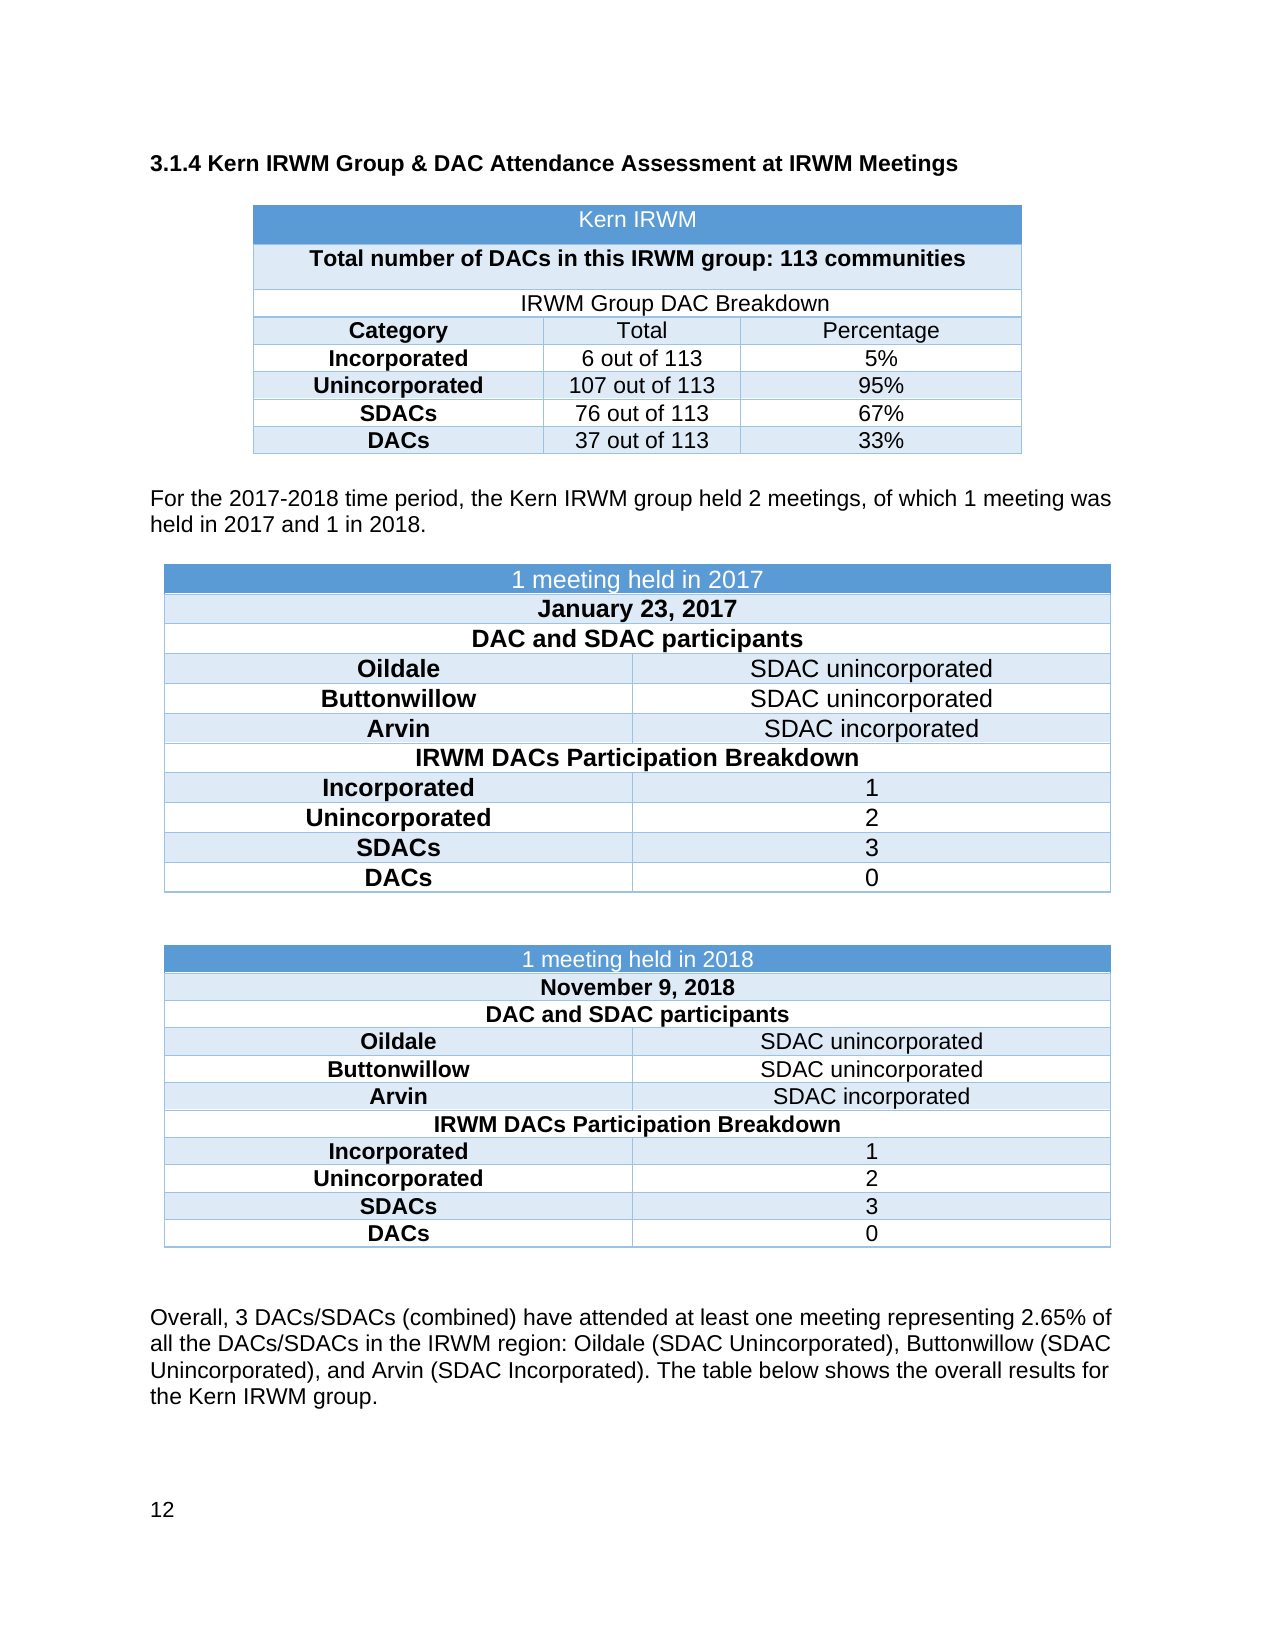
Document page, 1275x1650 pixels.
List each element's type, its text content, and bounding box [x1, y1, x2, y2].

table_cell 1 [633, 1138, 1110, 1164]
table_cell DACs [254, 427, 543, 453]
table_cell Total number of DACs in this IRWM group: 113 communities [254, 245, 1021, 289]
table_cell DAC and SDAC participants [165, 624, 1110, 653]
table_cell Incorporated [165, 1138, 632, 1164]
table_cell IRWM DACs Participation Breakdown [165, 1111, 1110, 1137]
table_cell Total [544, 318, 740, 344]
table_cell SDACs [165, 1193, 632, 1219]
table_cell 1 [633, 773, 1110, 802]
table_cell Unincorporated [254, 372, 543, 398]
table_cell Arvin [165, 714, 632, 742]
table_cell SDAC unincorporated [633, 654, 1110, 683]
table_header Kern IRWM [254, 206, 1021, 244]
table_cell Oildale [165, 654, 632, 683]
table_cell Oildale [165, 1028, 632, 1055]
table_cell IRWM DACs Participation Breakdown [165, 744, 1110, 772]
table_header 1 meeting held in 2018 [165, 946, 1110, 972]
table_cell 67% [741, 400, 1021, 426]
table_cell 76 out of 113 [544, 400, 740, 426]
table_cell SDACs [165, 833, 632, 862]
table_cell DACs [165, 863, 632, 891]
table_cell 0 [633, 1220, 1110, 1246]
table_cell 95% [741, 372, 1021, 398]
table_cell SDAC unincorporated [633, 684, 1110, 713]
table_cell 3 [633, 833, 1110, 862]
table_cell 5% [741, 345, 1021, 371]
table_cell SDACs [254, 400, 543, 426]
table_header 1 meeting held in 2017 [165, 565, 1110, 593]
table_cell SDAC incorporated [633, 714, 1110, 742]
table_cell 3 [633, 1193, 1110, 1219]
table_cell 6 out of 113 [544, 345, 740, 371]
table_cell Unincorporated [165, 803, 632, 832]
table_cell 2 [633, 1165, 1110, 1192]
table_cell Incorporated [165, 773, 632, 802]
text For the 2017-2018 time period, the Kern IRWM group held 2 meetings, of which 1 meeting was held in 2017 and 1 in 2018. [150, 484, 1125, 537]
table_cell SDAC incorporated [633, 1083, 1110, 1109]
table_cell SDAC unincorporated [633, 1056, 1110, 1082]
subtitle 3.1.4 Kern IRWM Group & DAC Attendance Assessment at IRWM Meetings [150, 150, 1125, 176]
table_cell 2 [633, 803, 1110, 832]
table_cell Buttonwillow [165, 684, 632, 713]
table_cell November 9, 2018 [165, 974, 1110, 1000]
text Overall, 3 DACs/SDACs (combined) have attended at least one meeting representing 2.65% of all the DACs/SDACs in the IRWM region: Oildale (SDAC Unincorporated), Buttonwillow (SDAC Unincorporated), and Arvin (SDAC Incorporated). The table below shows the overall results for the Kern IRWM group. [150, 1304, 1125, 1409]
table_cell DAC and SDAC participants [165, 1001, 1110, 1027]
table_cell 107 out of 113 [544, 372, 740, 398]
table_cell 0 [633, 863, 1110, 891]
table_cell Category [254, 318, 543, 344]
table_cell 37 out of 113 [544, 427, 740, 453]
table_cell Percentage [741, 318, 1021, 344]
table_cell IRWM Group DAC Breakdown [254, 290, 1021, 316]
table_cell Arvin [165, 1083, 632, 1109]
table_cell DACs [165, 1220, 632, 1246]
table_cell Incorporated [254, 345, 543, 371]
table_cell 33% [741, 427, 1021, 453]
table_cell Buttonwillow [165, 1056, 632, 1082]
table_cell SDAC unincorporated [633, 1028, 1110, 1055]
table_cell January 23, 2017 [165, 595, 1110, 623]
table_cell Unincorporated [165, 1165, 632, 1192]
